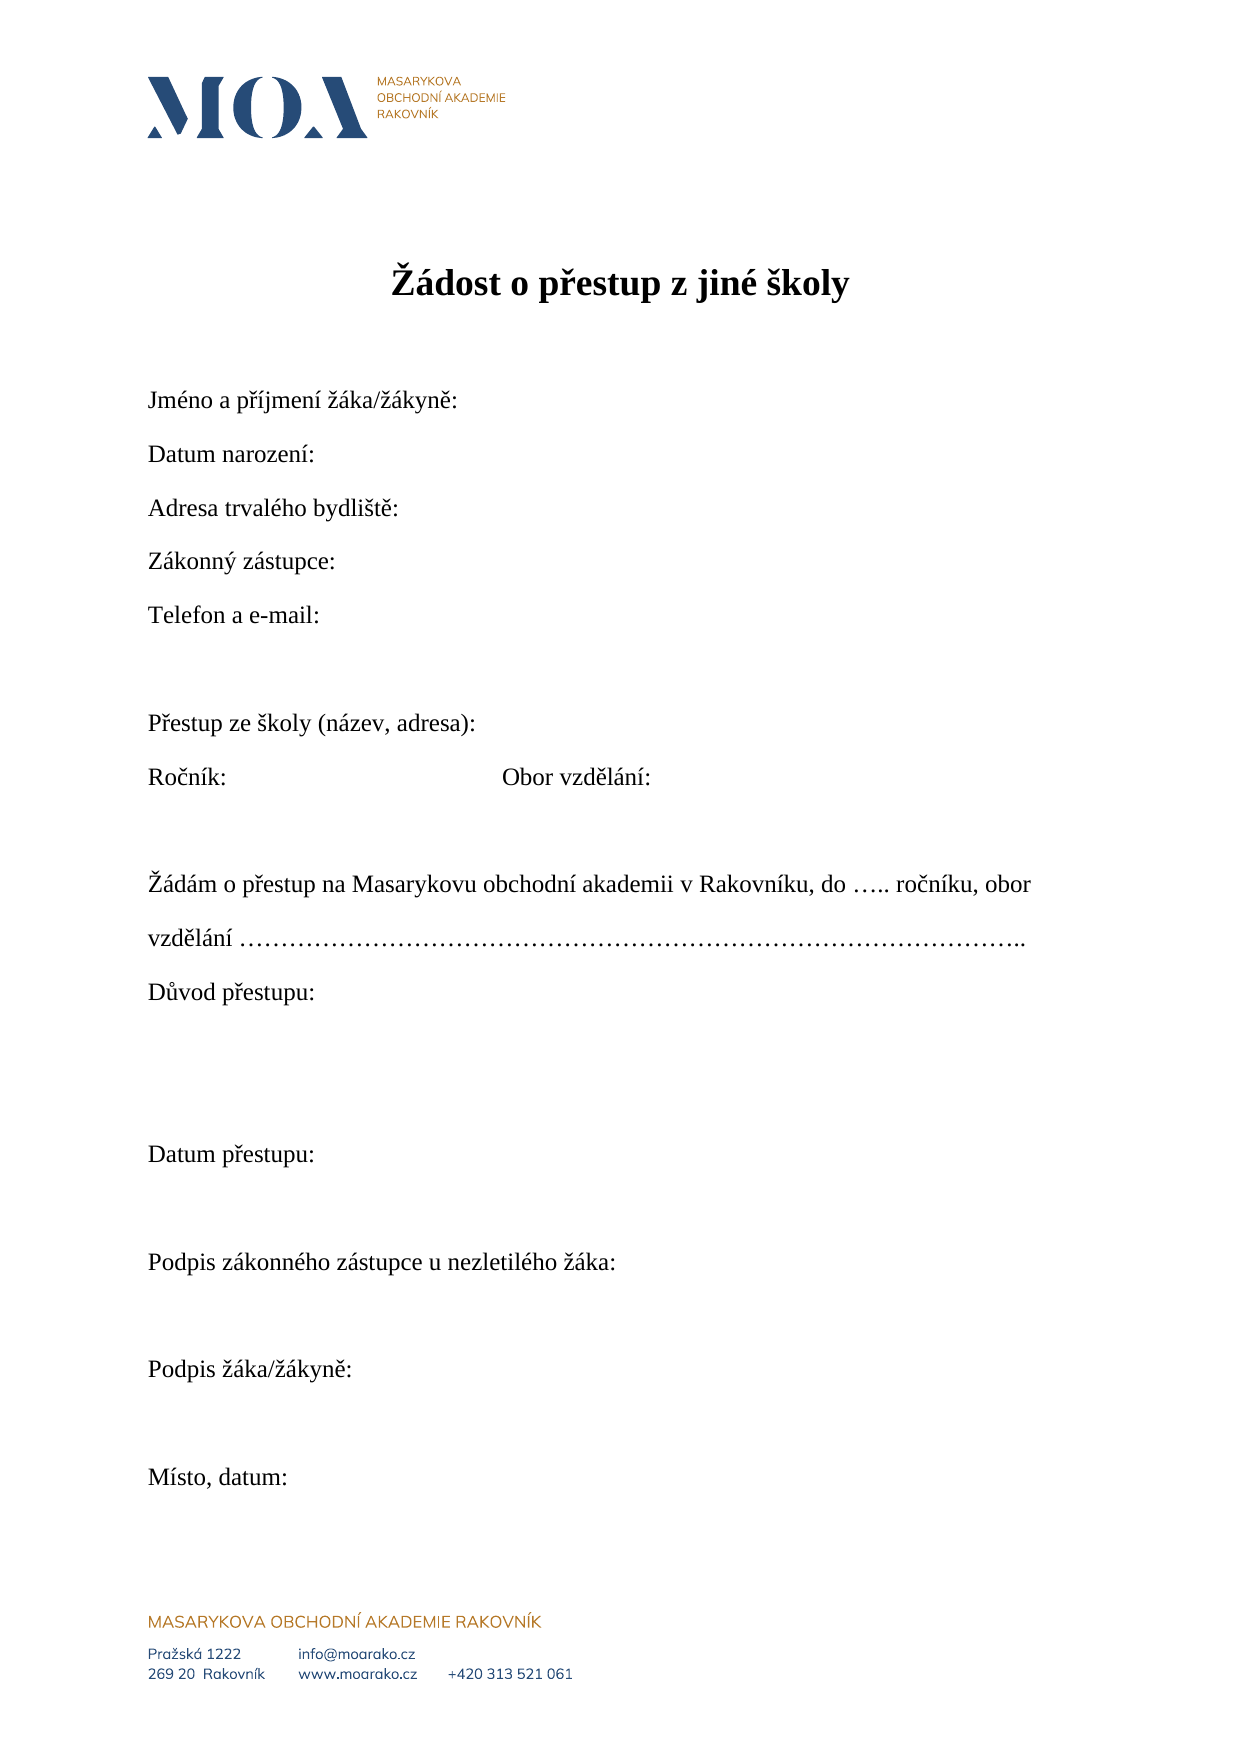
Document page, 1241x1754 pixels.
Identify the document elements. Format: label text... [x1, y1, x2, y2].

text Žádám o přestup na Masarykovu obchodní akademii v Rakovníku, do ….. ročníku, obor [148, 869, 1092, 898]
text Adresa trvalého bydliště: [148, 493, 1092, 521]
text Podpis zákonného zástupce u nezletilého žáka: [148, 1247, 1092, 1275]
text Místo, datum: [148, 1462, 1092, 1491]
text Telefon a e-mail: [148, 600, 1092, 629]
text Důvod přestupu: [148, 977, 1092, 1006]
text Zákonný zástupce: [148, 546, 1092, 575]
text Žádost o přestup z jiné školy [148, 261, 1092, 304]
text Datum přestupu: [148, 1139, 1092, 1168]
text Přestup ze školy (název, adresa): [148, 708, 1092, 737]
text Podpis žáka/žákyně: [148, 1354, 1092, 1383]
text Jméno a příjmení žáka/žákyně: [148, 385, 1092, 414]
text vzdělání ………………………………………………………………………………….. [148, 923, 1092, 952]
text Datum narození: [148, 439, 1092, 467]
text Ročník: Obor vzdělání: [148, 762, 1092, 791]
